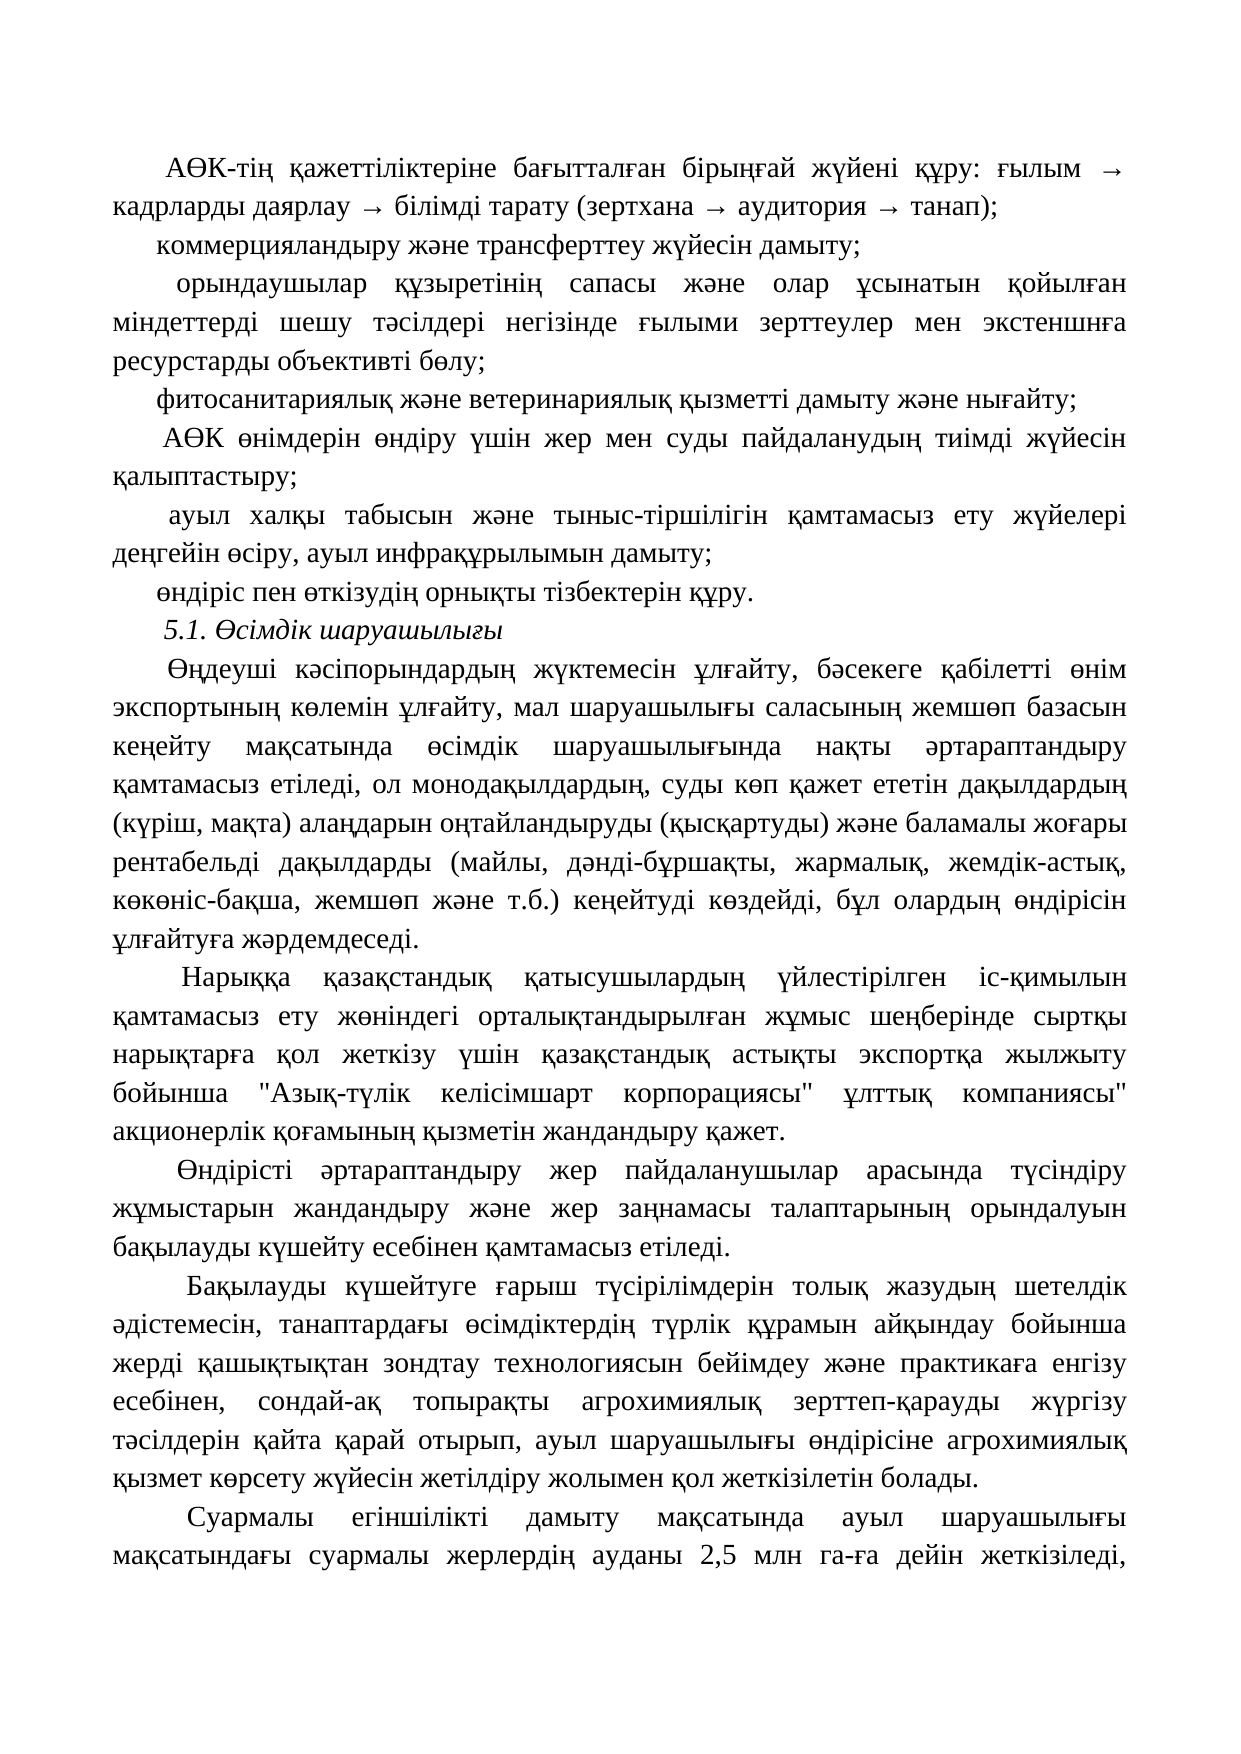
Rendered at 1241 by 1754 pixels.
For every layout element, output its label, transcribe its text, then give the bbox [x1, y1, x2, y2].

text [112, 1499, 1128, 1571]
text орындаушылар құзыретінің сапасы және олар ұсынатын қойылған міндеттерді шешу тәсілдері негізінде ғылыми зерттеулер мен экстеншнға ресурстарды объективті бөлу; [112, 266, 1128, 376]
text өндіріс пен өткізудің орнықты тізбектерін құру. [112, 574, 1128, 607]
text 5.1. Өсімдік шаруашылығы [112, 612, 1128, 646]
text Өндірісті әртараптандыру жер пайдаланушылар арасында түсіндіру жұмыстарын жандандыру және жер заңнамасы талаптарының орындалуын бақылауды күшейту есебінен қамтамасыз етіледі. [112, 1152, 1128, 1263]
text АӨК-тің қажеттіліктеріне бағытталған бірыңғай жүйені құру: ғылым → кадрларды даярлау → білімді тарату (зертхана → аудитория → танап); [112, 150, 1128, 222]
text ауыл халқы табысын және тыныс-тіршілігін қамтамасыз ету жүйелері деңгейін өсіру, ауыл инфрақұрылымын дамыту; [112, 497, 1128, 569]
text АӨК өнімдерін өндіру үшін жер мен суды пайдаланудың тиімді жүйесін қалыптастыру; [112, 420, 1128, 492]
text Нарыққа қазақстандық қатысушылардың үйлестірілген іс-қимылын қамтамасыз ету жөніндегі орталықтандырылған жұмыс шеңберінде сыртқы нарықтарға қол жеткізу үшін қазақстандық астықты экспортқа жылжыту бойынша "Азық-түлік келісімшарт корпорациясы" ұлттық компаниясы" акционерлік қоғамының қызметін жандандыру қажет. [112, 959, 1128, 1147]
text Бақылауды күшейтуге ғарыш түсірілімдерін толық жазудың шетелдік әдістемесін, танаптардағы өсімдіктердің түрлік құрамын айқындау бойынша жерді қашықтықтан зондтау технологиясын бейімдеу және практикаға енгізу есебінен, сондай-ақ топырақты агрохимиялық зерттеп-қарауды жүргізу тәсілдерін қайта қарай отырып, ауыл шаруашылығы өндірісіне агрохимиялық қызмет көрсету жүйесін жетілдіру жолымен қол жеткізілетін болады. [112, 1268, 1128, 1494]
text фитосанитариялық және ветеринариялық қызметті дамыту және нығайту; [112, 381, 1128, 415]
text Өңдеуші кәсіпорындардың жүктемесін ұлғайту, бәсекеге қабілетті өнім экспортының көлемін ұлғайту, мал шаруашылығы саласының жемшөп базасын кеңейту мақсатында өсімдік шаруашылығында нақты әртараптандыру қамтамасыз етіледі, ол монодақылдардың, суды көп қажет ететін дақылдардың (күріш, мақта) алаңдарын оңтайландыруды (қысқартуды) және баламалы жоғары рентабельді дақылдарды (майлы, дәнді-бұршақты, жармалық, жемдік-астық, көкөніс-бақша, жемшөп және т.б.) кеңейтуді көздейді, бұл олардың өндірісін ұлғайтуға жәрдемдеседі. [112, 651, 1128, 954]
text коммерцияландыру және трансферттеу жүйесін дамыту; [112, 227, 1128, 261]
